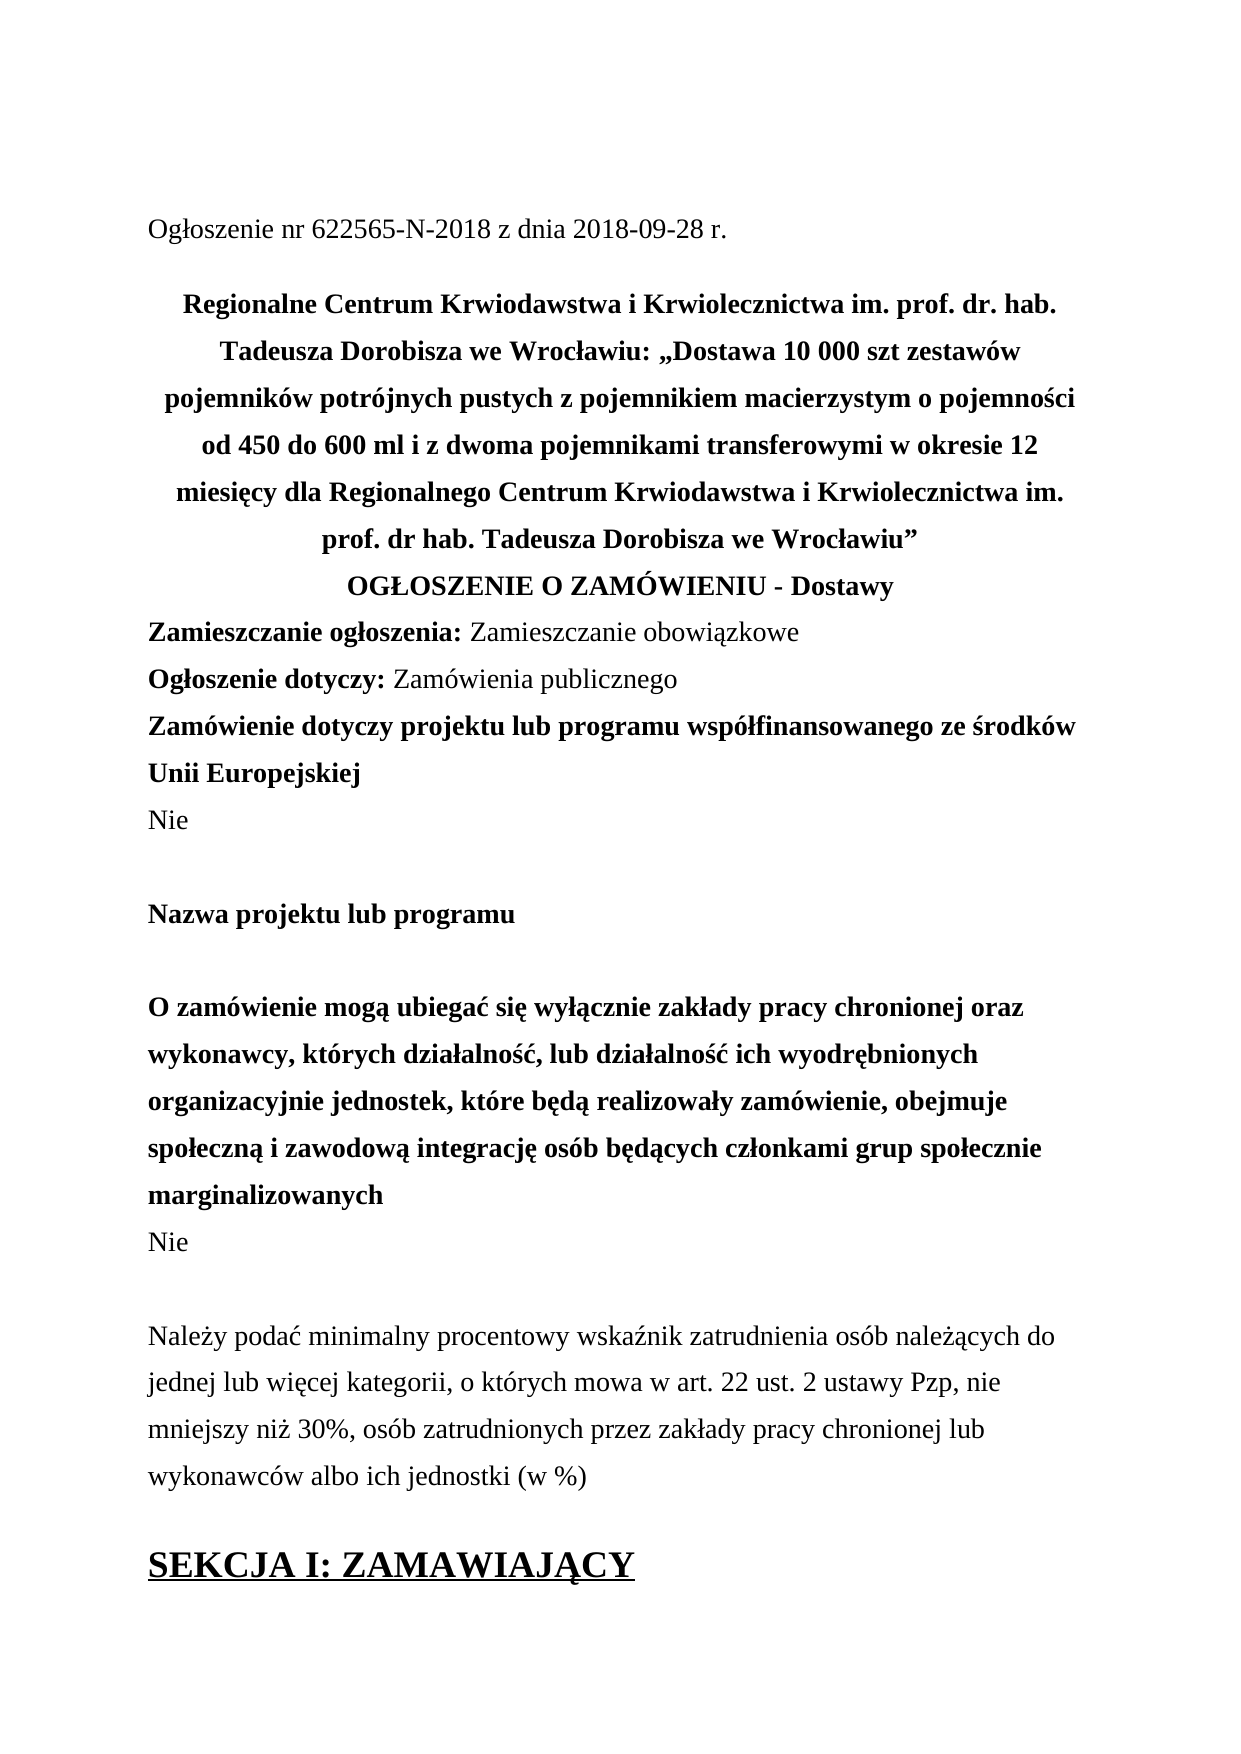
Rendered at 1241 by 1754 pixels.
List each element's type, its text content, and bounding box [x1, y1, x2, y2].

text Zamieszczanie ogłoszenia: Zamieszczanie obowiązkowe [148, 601, 1093, 648]
text Ogłoszenie nr 622565-N-2018 z dnia 2018-09-28 r. [148, 148, 1093, 273]
text Ogłoszenie dotyczy: Zamówienia publicznego [148, 648, 1093, 695]
text Regionalne Centrum Krwiodawstwa i Krwiolecznictwa im. prof. dr. hab. Tadeusza Dorobisza we Wrocławiu: „Dostawa 10 000 szt zestawów pojemników potrójnych pustych z pojemnikiem macierzystym o pojemności od 450 do 600 ml i z dwoma pojemnikami transferowymi w okresie 12 miesięcy dla Regionalnego Centrum Krwiodawstwa i Krwiolecznictwa im. prof. dr hab. Tadeusza Dorobisza we Wrocławiu” OGŁOSZENIE O ZAMÓWIENIU - Dostawy [148, 273, 1093, 601]
text Należy podać minimalny procentowy wskaźnik zatrudnienia osób należących do jednej lub więcej kategorii, o których mowa w art. 22 ust. 2 ustawy Pzp, nie mniejszy niż 30%, osób zatrudnionych przez zakłady pracy chronionej lub wykonawców albo ich jednostki (w %) [148, 1257, 1093, 1538]
text Zamówienie dotyczy projektu lub programu współfinansowanego ze środków Unii Europejskiej [148, 695, 1093, 788]
text Nie [148, 1210, 1093, 1257]
text SEKCJA I: ZAMAWIAJĄCY [148, 1538, 1093, 1585]
text Nie [148, 788, 1093, 835]
text Nazwa projektu lub programu [148, 835, 1093, 976]
text O zamówienie mogą ubiegać się wyłącznie zakłady pracy chronionej oraz wykonawcy, których działalność, lub działalność ich wyodrębnionych organizacyjnie jednostek, które będą realizowały zamówienie, obejmuje społeczną i zawodową integrację osób będących członkami grup społecznie marginalizowanych [148, 976, 1093, 1210]
